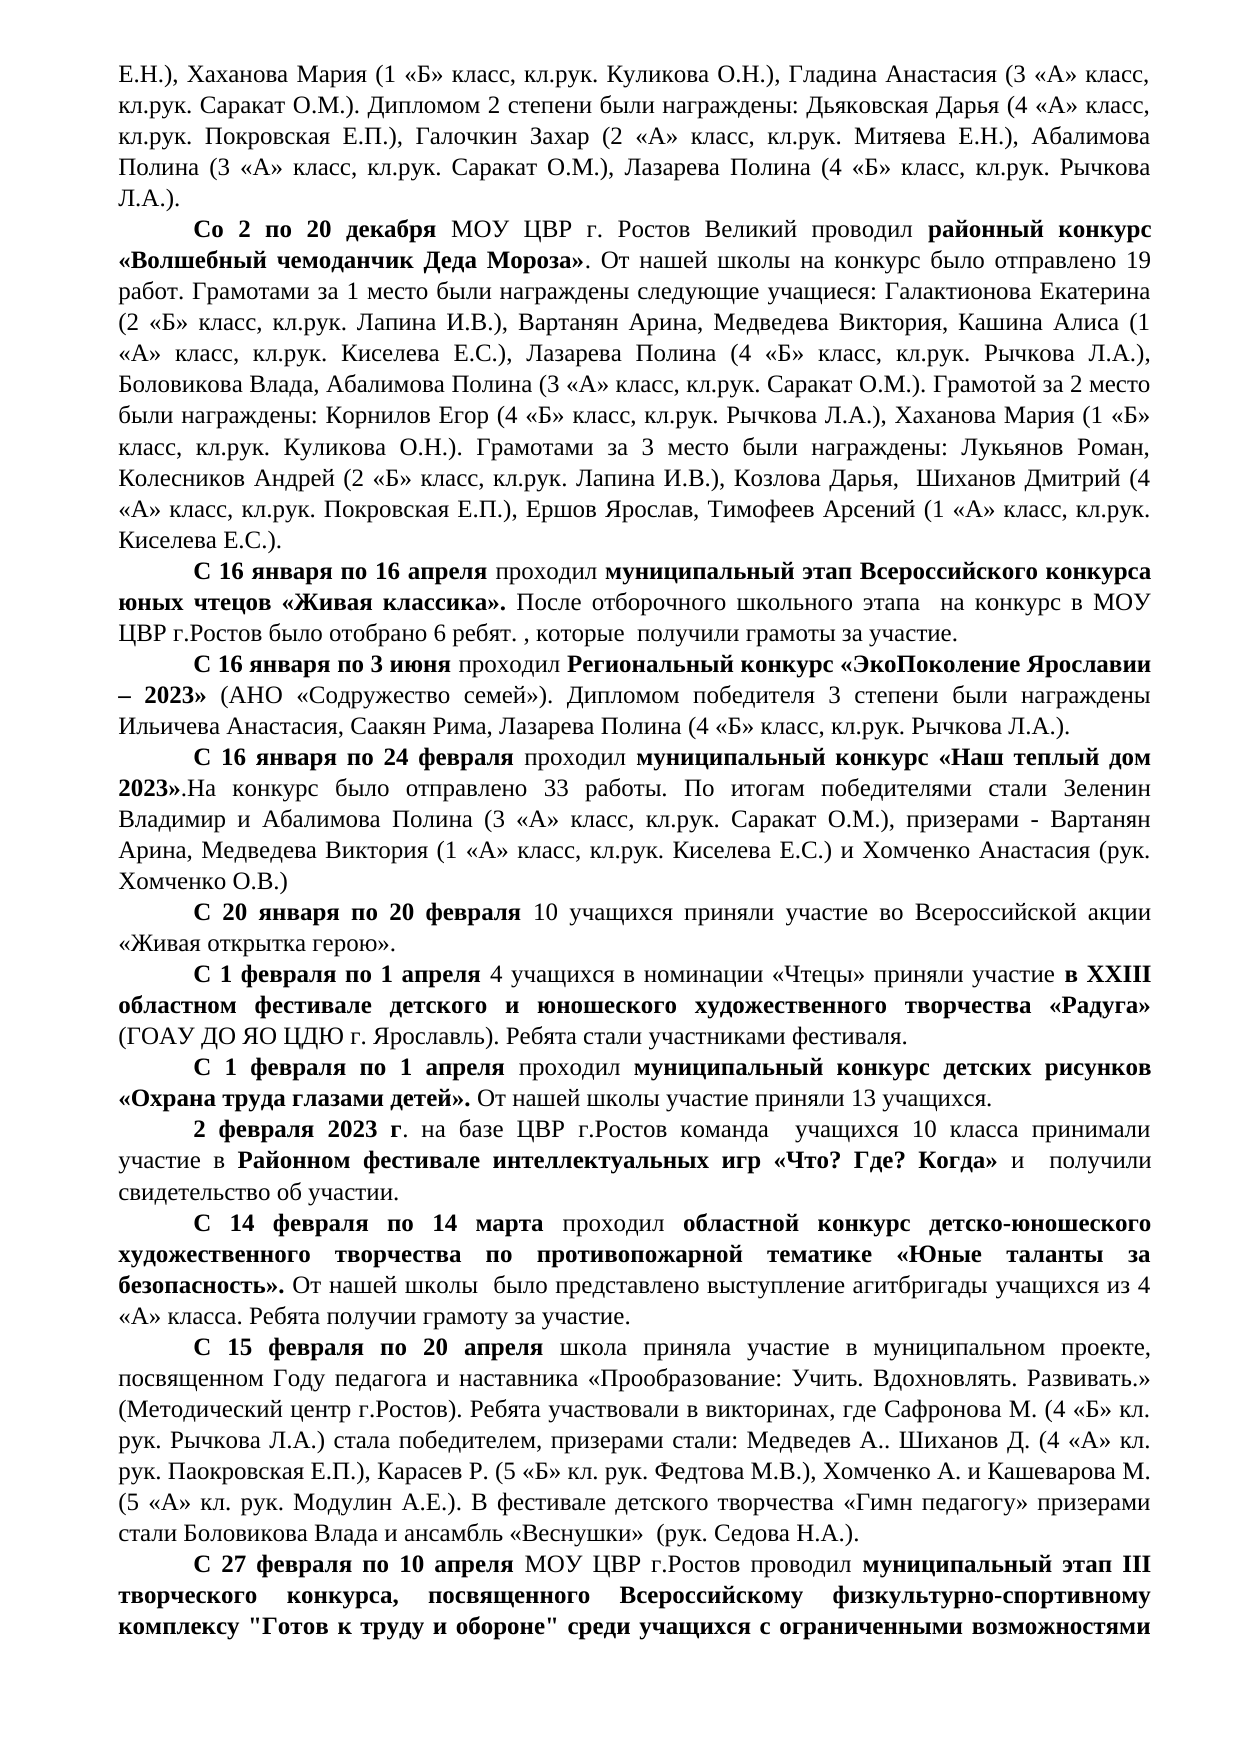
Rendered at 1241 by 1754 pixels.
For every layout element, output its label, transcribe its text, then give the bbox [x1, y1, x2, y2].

text С 16 января по 3 июня проходил Региональный конкурс «ЭкоПоколение Ярославии – 2023» (АНО «Содружество семей»). Дипломом победителя 3 степени были награждены Ильичева Анастасия, Саакян Рима, Лазарева Полина (4 «Б» класс, кл.рук. Рычкова Л.А.). [118, 649, 1152, 740]
text С 14 февраля по 14 марта проходил областной конкурс детско-юношеского художественного творчества по противопожарной тематике «Юные таланты за безопасность». От нашей школы было представлено выступление агитбригады учащихся из 4 «А» класса. Ребята получии грамоту за участие. [118, 1208, 1152, 1329]
text 2 февраля 2023 г. на базе ЦВР г.Ростов команда учащихся 10 класса принимали участие в Районном фестивале интеллектуальных игр «Что? Где? Когда» и получили свидетельство об участии. [118, 1114, 1152, 1205]
text Со 2 по 20 декабря МОУ ЦВР г. Ростов Великий проводил районный конкурс «Волшебный чемоданчик Деда Мороза». От нашей школы на конкурс было отправлено 19 работ. Грамотами за 1 место были награждены следующие учащиеся: Галактионова Екатерина (2 «Б» класс, кл.рук. Лапина И.В.), Вартанян Арина, Медведева Виктория, Кашина Алиса (1 «А» класс, кл.рук. Киселева Е.С.), Лазарева Полина (4 «Б» класс, кл.рук. Рычкова Л.А.), Боловикова Влада, Абалимова Полина (3 «А» класс, кл.рук. Саракат О.М.). Грамотой за 2 место были награждены: Корнилов Егор (4 «Б» класс, кл.рук. Рычкова Л.А.), Хаханова Мария (1 «Б» класс, кл.рук. Куликова О.Н.). Грамотами за 3 место были награждены: Лукьянов Роман, Колесников Андрей (2 «Б» класс, кл.рук. Лапина И.В.), Козлова Дарья, Шиханов Дмитрий (4 «А» класс, кл.рук. Покровская Е.П.), Ершов Ярослав, Тимофеев Арсений (1 «А» класс, кл.рук. Киселева Е.С.). [118, 214, 1152, 553]
text С 16 января по 16 апреля проходил муниципальный этап Всероссийского конкурса юных чтецов «Живая классика». После отборочного школьного этапа на конкурс в МОУ ЦВР г.Ростов было отобрано 6 ребят. , которые получили грамоты за участие. [118, 556, 1152, 647]
text С 1 февраля по 1 апреля проходил муниципальный конкурс детских рисунков «Охрана труда глазами детей». От нашей школы участие приняли 13 учащихся. [118, 1052, 1152, 1112]
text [118, 59, 1152, 212]
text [118, 1549, 1152, 1640]
text С 15 февраля по 20 апреля школа приняла участие в муниципальном проекте, посвященном Году педагога и наставника «Прообразование: Учить. Вдохновлять. Развивать.» (Методический центр г.Ростов). Ребята участвовали в викторинах, где Сафронова М. (4 «Б» кл. рук. Рычкова Л.А.) стала победителем, призерами стали: Медведев А.. Шиханов Д. (4 «А» кл. рук. Паокровская Е.П.), Карасев Р. (5 «Б» кл. рук. Федтова М.В.), Хомченко А. и Кашеварова М. (5 «А» кл. рук. Модулин А.Е.). В фестивале детского творчества «Гимн педагогу» призерами стали Боловикова Влада и ансамбль «Веснушки» (рук. Седова Н.А.). [118, 1332, 1152, 1547]
text С 20 января по 20 февраля 10 учащихся приняли участие во Всероссийской акции «Живая открытка герою». [118, 897, 1152, 957]
text С 16 января по 24 февраля проходил муниципальный конкурс «Наш теплый дом 2023».На конкурс было отправлено 33 работы. По итогам победителями стали Зеленин Владимир и Абалимова Полина (3 «А» класс, кл.рук. Саракат О.М.), призерами - Вартанян Арина, Медведева Виктория (1 «А» класс, кл.рук. Киселева Е.С.) и Хомченко Анастасия (рук. Хомченко О.В.) [118, 742, 1152, 895]
text С 1 февраля по 1 апреля 4 учащихся в номинации «Чтецы» приняли участие в XXIII областном фестивале детского и юношеского художественного творчества «Радуга» (ГОАУ ДО ЯО ЦДЮ г. Ярославль). Ребята стали участниками фестиваля. [118, 959, 1152, 1050]
